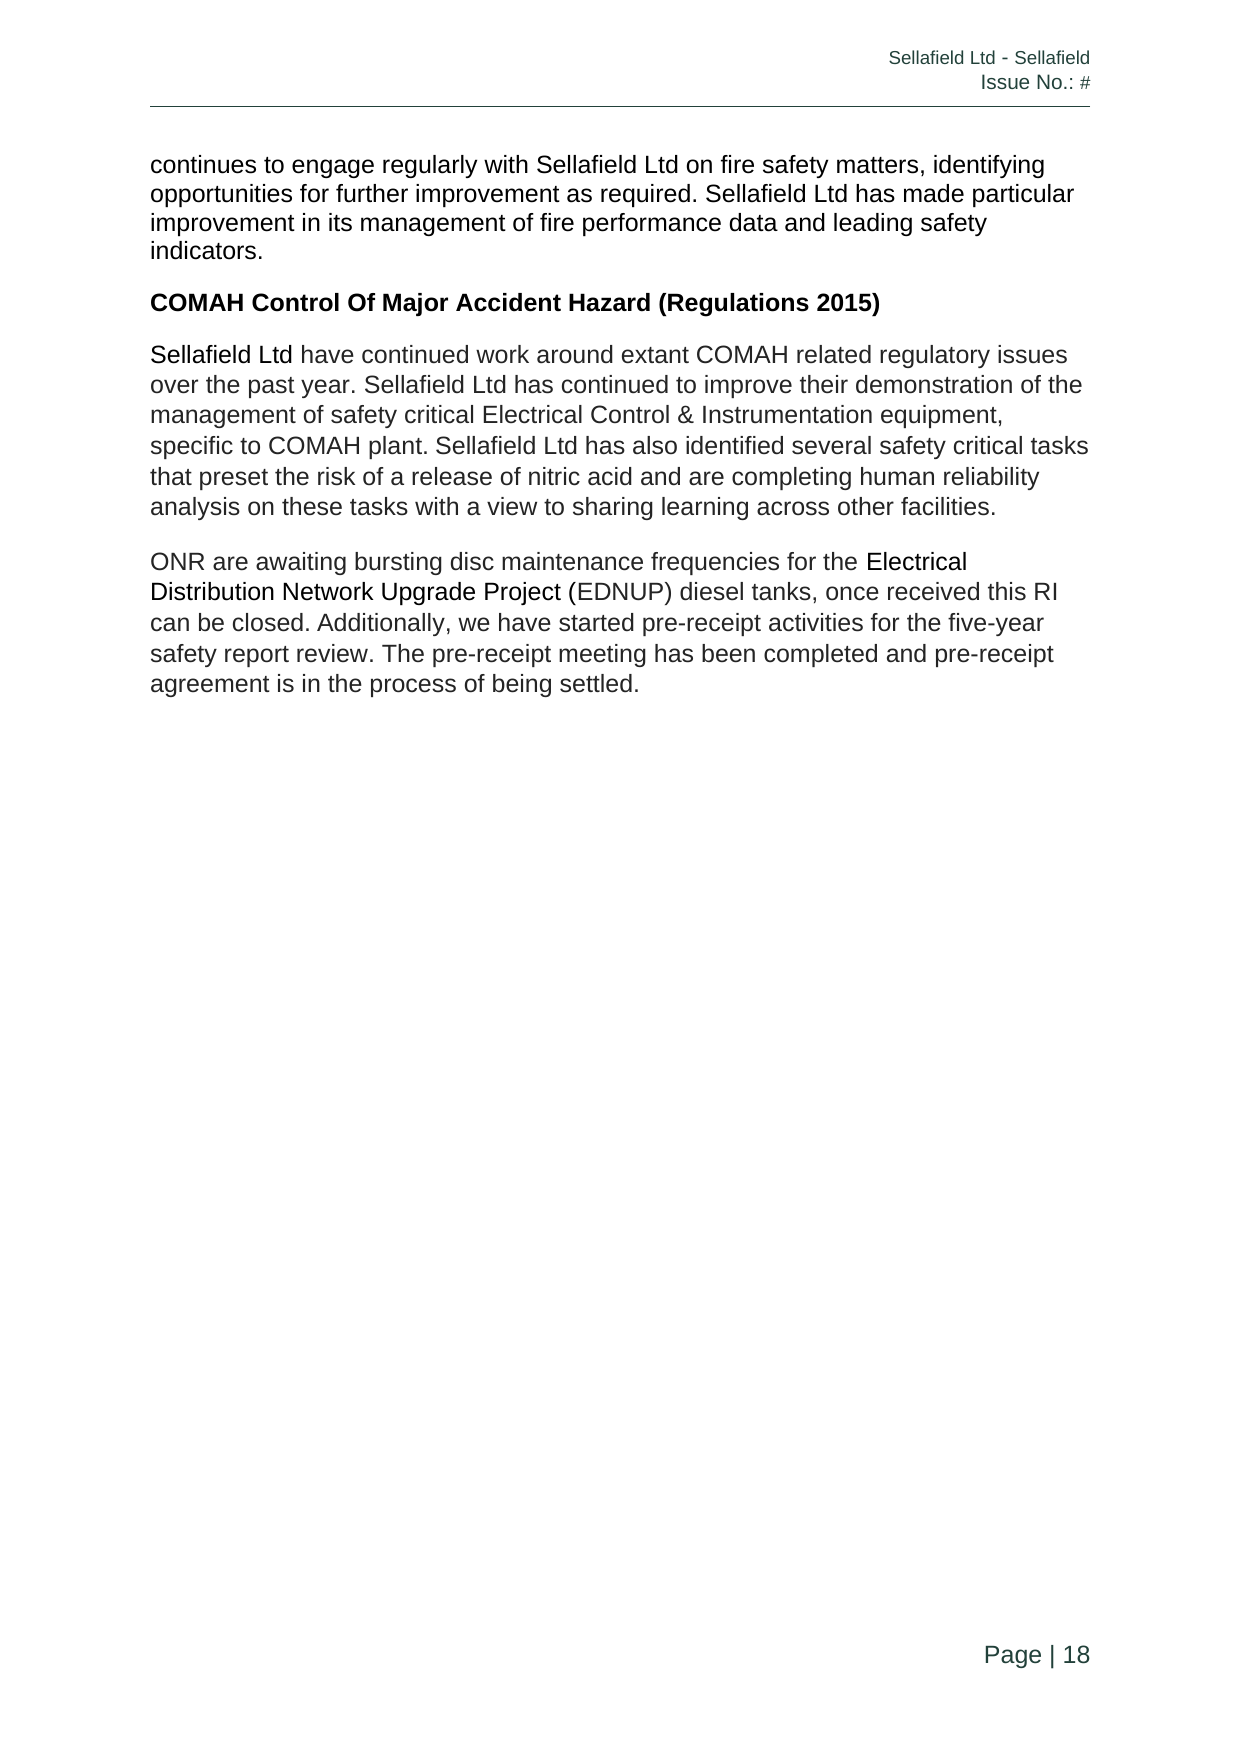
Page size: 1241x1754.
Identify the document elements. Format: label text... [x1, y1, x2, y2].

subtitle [150, 150, 1090, 265]
text Sellafield Ltd have continued work around extant COMAH related regulatory issues over the past year. Sellafield Ltd has continued to improve their demonstration of the management of safety critical Electrical Control & Instrumentation equipment, specific to COMAH plant. Sellafield Ltd has also identified several safety critical tasks that preset the risk of a release of nitric acid and are completing human reliability analysis on these tasks with a view to sharing learning across other facilities. [150, 339, 1090, 521]
text ONR are awaiting bursting disc maintenance frequencies for the Electrical Distribution Network Upgrade Project (EDNUP) diesel tanks, once received this RI can be closed. Additionally, we have started pre-receipt activities for the five-year safety report review. The pre-receipt meeting has been completed and pre-receipt agreement is in the process of being settled. [150, 547, 1090, 698]
subtitle COMAH Control Of Major Accident Hazard (Regulations 2015) [150, 288, 1090, 317]
